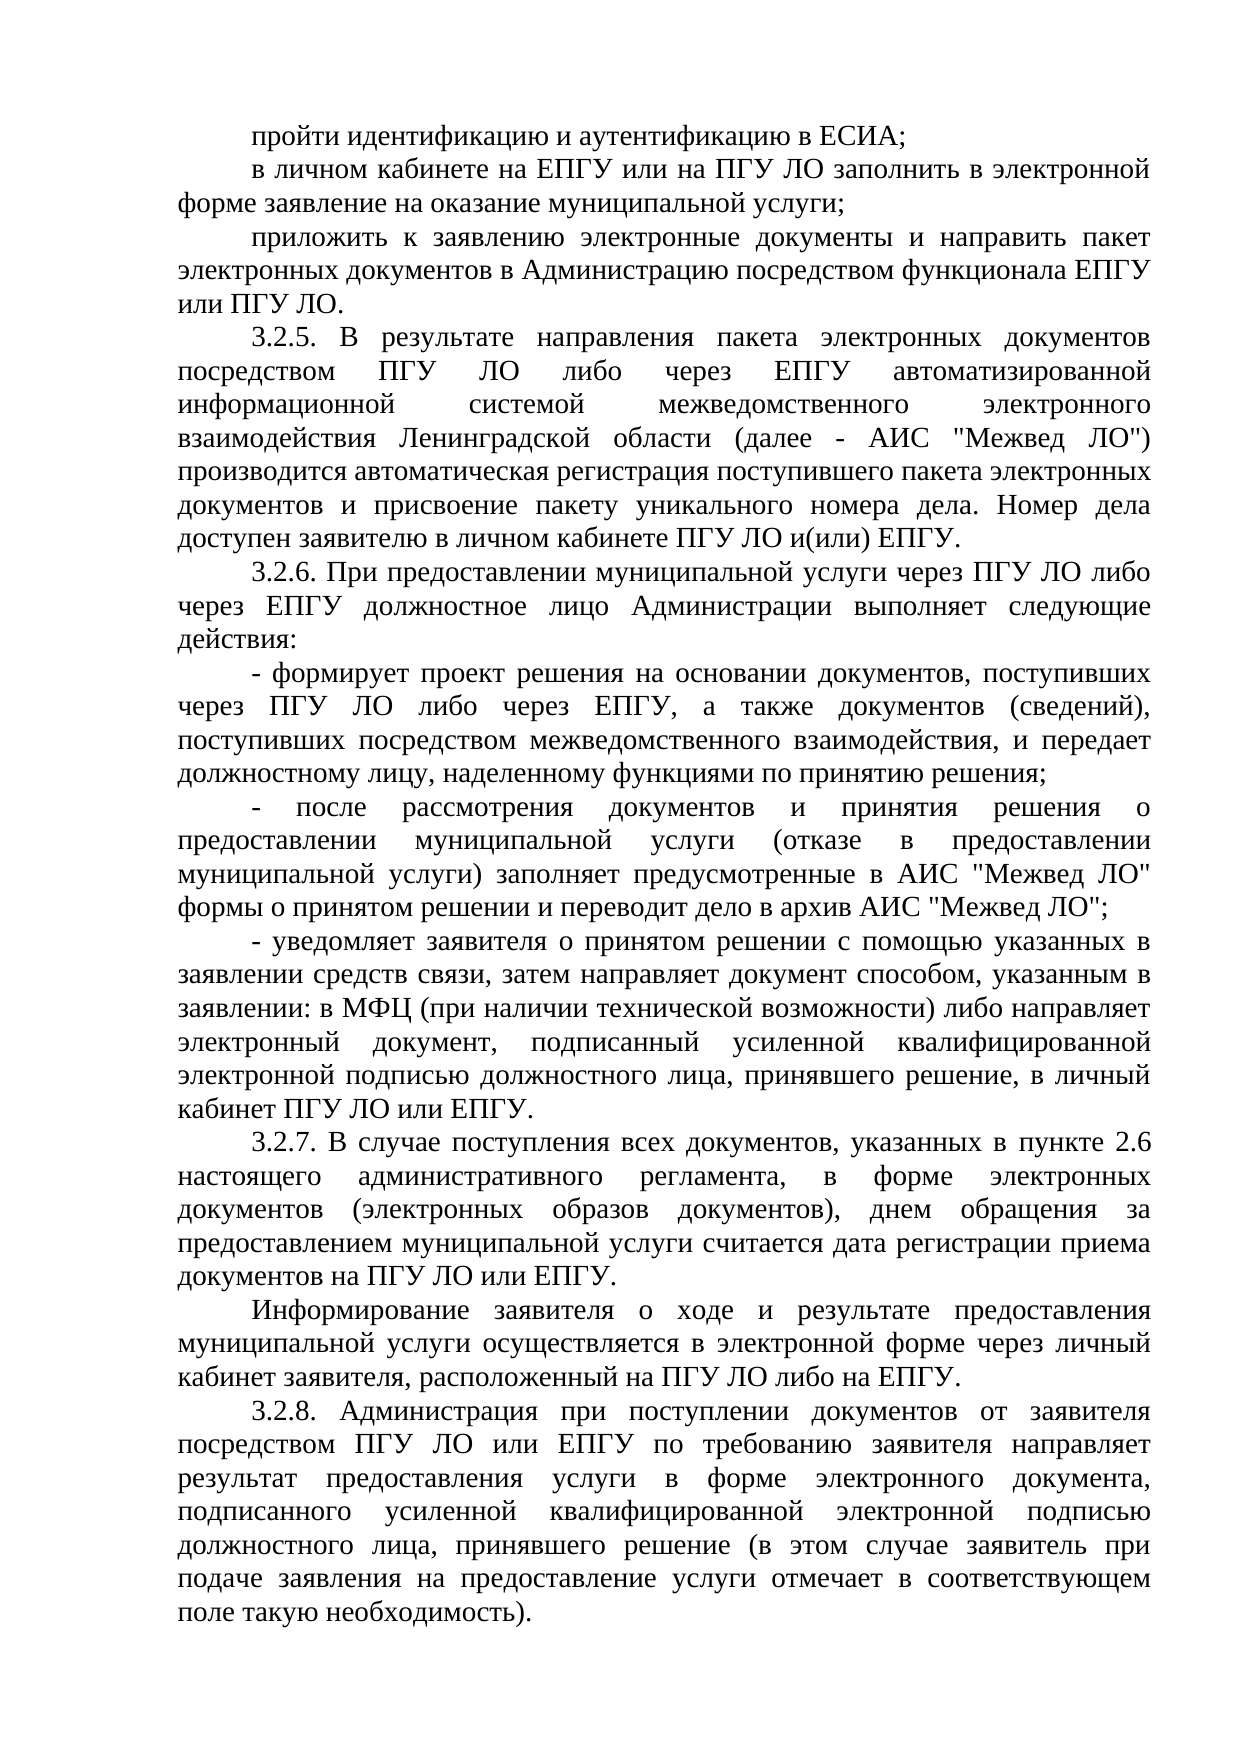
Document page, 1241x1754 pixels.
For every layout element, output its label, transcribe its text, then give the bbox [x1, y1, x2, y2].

text 3.2.7. В случае поступления всех документов, указанных в пункте 2.6 настоящего административного регламента, в форме электронных документов (электронных образов документов), днем обращения за предоставлением муниципальной услуги считается дата регистрации приема документов на ПГУ ЛО или ЕПГУ. [177, 1124, 1152, 1292]
text - после рассмотрения документов и принятия решения о предоставлении муниципальной услуги (отказе в предоставлении муниципальной услуги) заполняет предусмотренные в АИС "Межвед ЛО" формы о принятом решении и переводит дело в архив АИС "Межвед ЛО"; [177, 789, 1152, 923]
text - формирует проект решения на основании документов, поступивших через ПГУ ЛО либо через ЕПГУ, а также документов (сведений), поступивших посредством межведомственного взаимодействия, и передает должностному лицу, наделенному функциями по принятию решения; [177, 655, 1152, 789]
text пройти идентификацию и аутентификацию в ЕСИА; [177, 118, 1152, 152]
text приложить к заявлению электронные документы и направить пакет электронных документов в Администрацию посредством функционала ЕПГУ или ПГУ ЛО. [177, 219, 1152, 319]
text 3.2.8. Администрация при поступлении документов от заявителя посредством ПГУ ЛО или ЕПГУ по требованию заявителя направляет результат предоставления услуги в форме электронного документа, подписанного усиленной квалифицированной электронной подписью должностного лица, принявшего решение (в этом случае заявитель при подаче заявления на предоставление услуги отмечает в соответствующем поле такую необходимость). [177, 1393, 1152, 1627]
text 3.2.6. При предоставлении муниципальной услуги через ПГУ ЛО либо через ЕПГУ должностное лицо Администрации выполняет следующие действия: [177, 554, 1152, 655]
text Информирование заявителя о ходе и результате предоставления муниципальной услуги осуществляется в электронной форме через личный кабинет заявителя, расположенный на ПГУ ЛО либо на ЕПГУ. [177, 1292, 1152, 1393]
text - уведомляет заявителя о принятом решении с помощью указанных в заявлении средств связи, затем направляет документ способом, указанным в заявлении: в МФЦ (при наличии технической возможности) либо направляет электронный документ, подписанный усиленной квалифицированной электронной подписью должностного лица, принявшего решение, в личный кабинет ПГУ ЛО или ЕПГУ. [177, 923, 1152, 1124]
text в личном кабинете на ЕПГУ или на ПГУ ЛО заполнить в электронной форме заявление на оказание муниципальной услуги; [177, 152, 1152, 219]
text 3.2.5. В результате направления пакета электронных документов посредством ПГУ ЛО либо через ЕПГУ автоматизированной информационной системой межведомственного электронного взаимодействия Ленинградской области (далее - АИС "Межвед ЛО") производится автоматическая регистрация поступившего пакета электронных документов и присвоение пакету уникального номера дела. Номер дела доступен заявителю в личном кабинете ПГУ ЛО и(или) ЕПГУ. [177, 319, 1152, 554]
